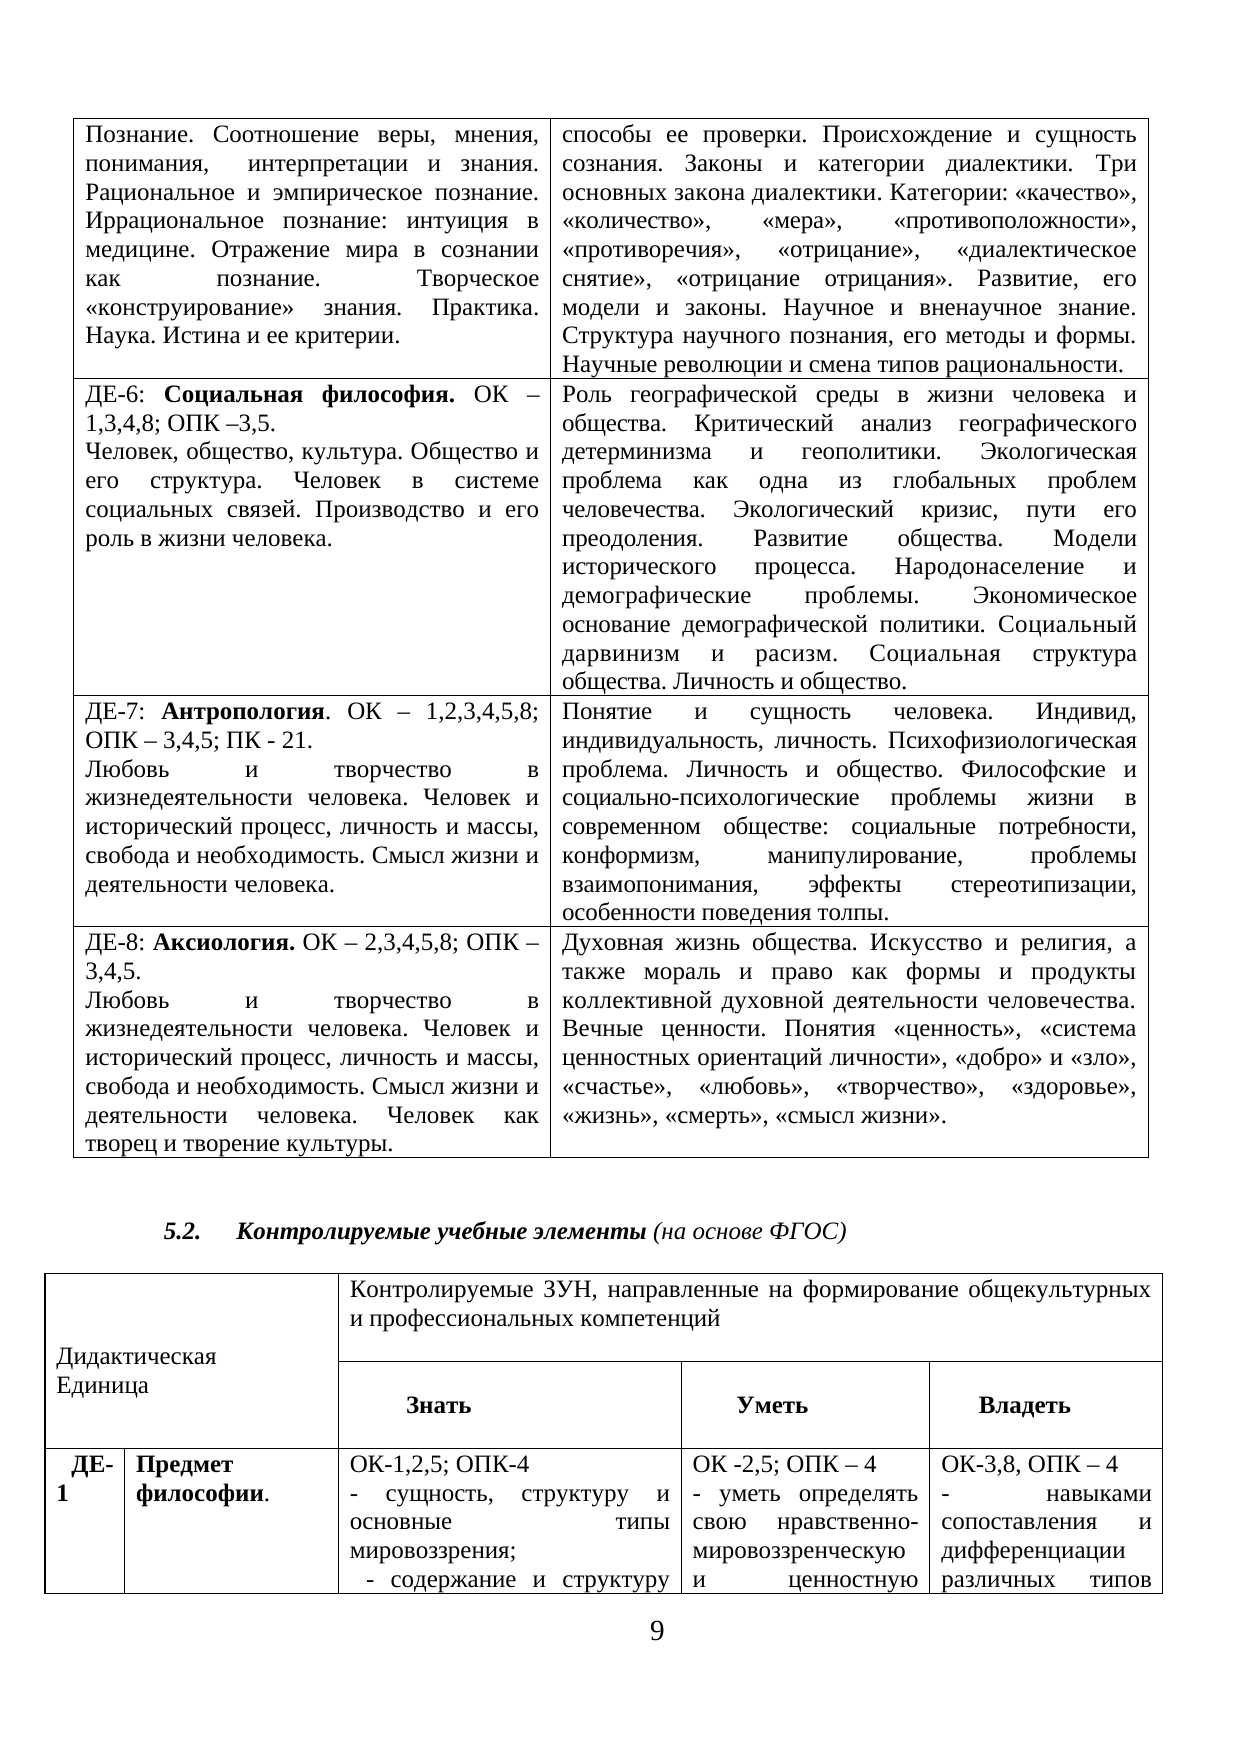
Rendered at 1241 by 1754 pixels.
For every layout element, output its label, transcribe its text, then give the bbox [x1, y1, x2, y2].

table_cell Владеть [930, 1362, 1162, 1448]
table_cell Уметь [682, 1362, 929, 1448]
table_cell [682, 1449, 929, 1593]
table_header Контролируемые ЗУН, направленные на формирование общекультурных и профессиональных компетенций [339, 1274, 1162, 1361]
table_header Дидактическая Единица [46, 1274, 338, 1448]
table_cell Предмет философии. [125, 1449, 338, 1593]
table_cell Знать [339, 1362, 681, 1448]
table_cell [339, 1449, 681, 1593]
table_cell ДЕ-7: Антропология. ОК – 1,2,3,4,5,8; ОПК – 3,4,5; ПК - 21. Любовь и творчество в жизнедеятельности человека. Человек и исторический процесс, личность и массы, свобода и необходимость. Смысл жизни и деятельности человека. [74, 696, 550, 926]
table_cell ДЕ-8: Аксиология. ОК – 2,3,4,5,8; ОПК – 3,4,5. Любовь и творчество в жизнедеятельности человека. Человек и исторический процесс, личность и массы, свобода и необходимость. Смысл жизни и деятельности человека. Человек как творец и творение культуры. [74, 927, 550, 1157]
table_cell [551, 119, 1148, 378]
list Контролируемые учебные элементы (на основе ФГОС) [164, 1216, 1152, 1244]
table_cell Понятие и сущность человека. Индивид, индивидуальность, личность. Психофизиологическая проблема. Личность и общество. Философские и социально-психологические проблемы жизни в современном обществе: социальные потребности, конформизм, манипулирование, проблемы взаимопонимания, эффекты стереотипизации, особенности поведения толпы. [551, 696, 1148, 926]
table_cell ДЕ-6: Социальная философия. ОК – 1,3,4,8; ОПК –3,5. Человек, общество, культура. Общество и его структура. Человек в системе социальных связей. Производство и его роль в жизни человека. [74, 379, 550, 695]
table_cell Духовная жизнь общества. Искусство и религия, а также мораль и право как формы и продукты коллективной духовной деятельности человечества. Вечные ценности. Понятия «ценность», «система ценностных ориентаций личности», «добро» и «зло», «счастье», «любовь», «творчество», «здоровье», «жизнь», «смерть», «смысл жизни». [551, 927, 1148, 1157]
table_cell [74, 119, 550, 378]
table_cell Роль географической среды в жизни человека и общества. Критический анализ географического детерминизма и геополитики. Экологическая проблема как одна из глобальных проблем человечества. Экологический кризис, пути его преодоления. Развитие общества. Модели исторического процесса. Народонаселение и демографические проблемы. Экономическое основание демографической политики. Социальный дарвинизм и расизм. Социальная структура общества. Личность и общество. [551, 379, 1148, 695]
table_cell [930, 1449, 1162, 1593]
table_cell ДE-1 [46, 1449, 124, 1593]
